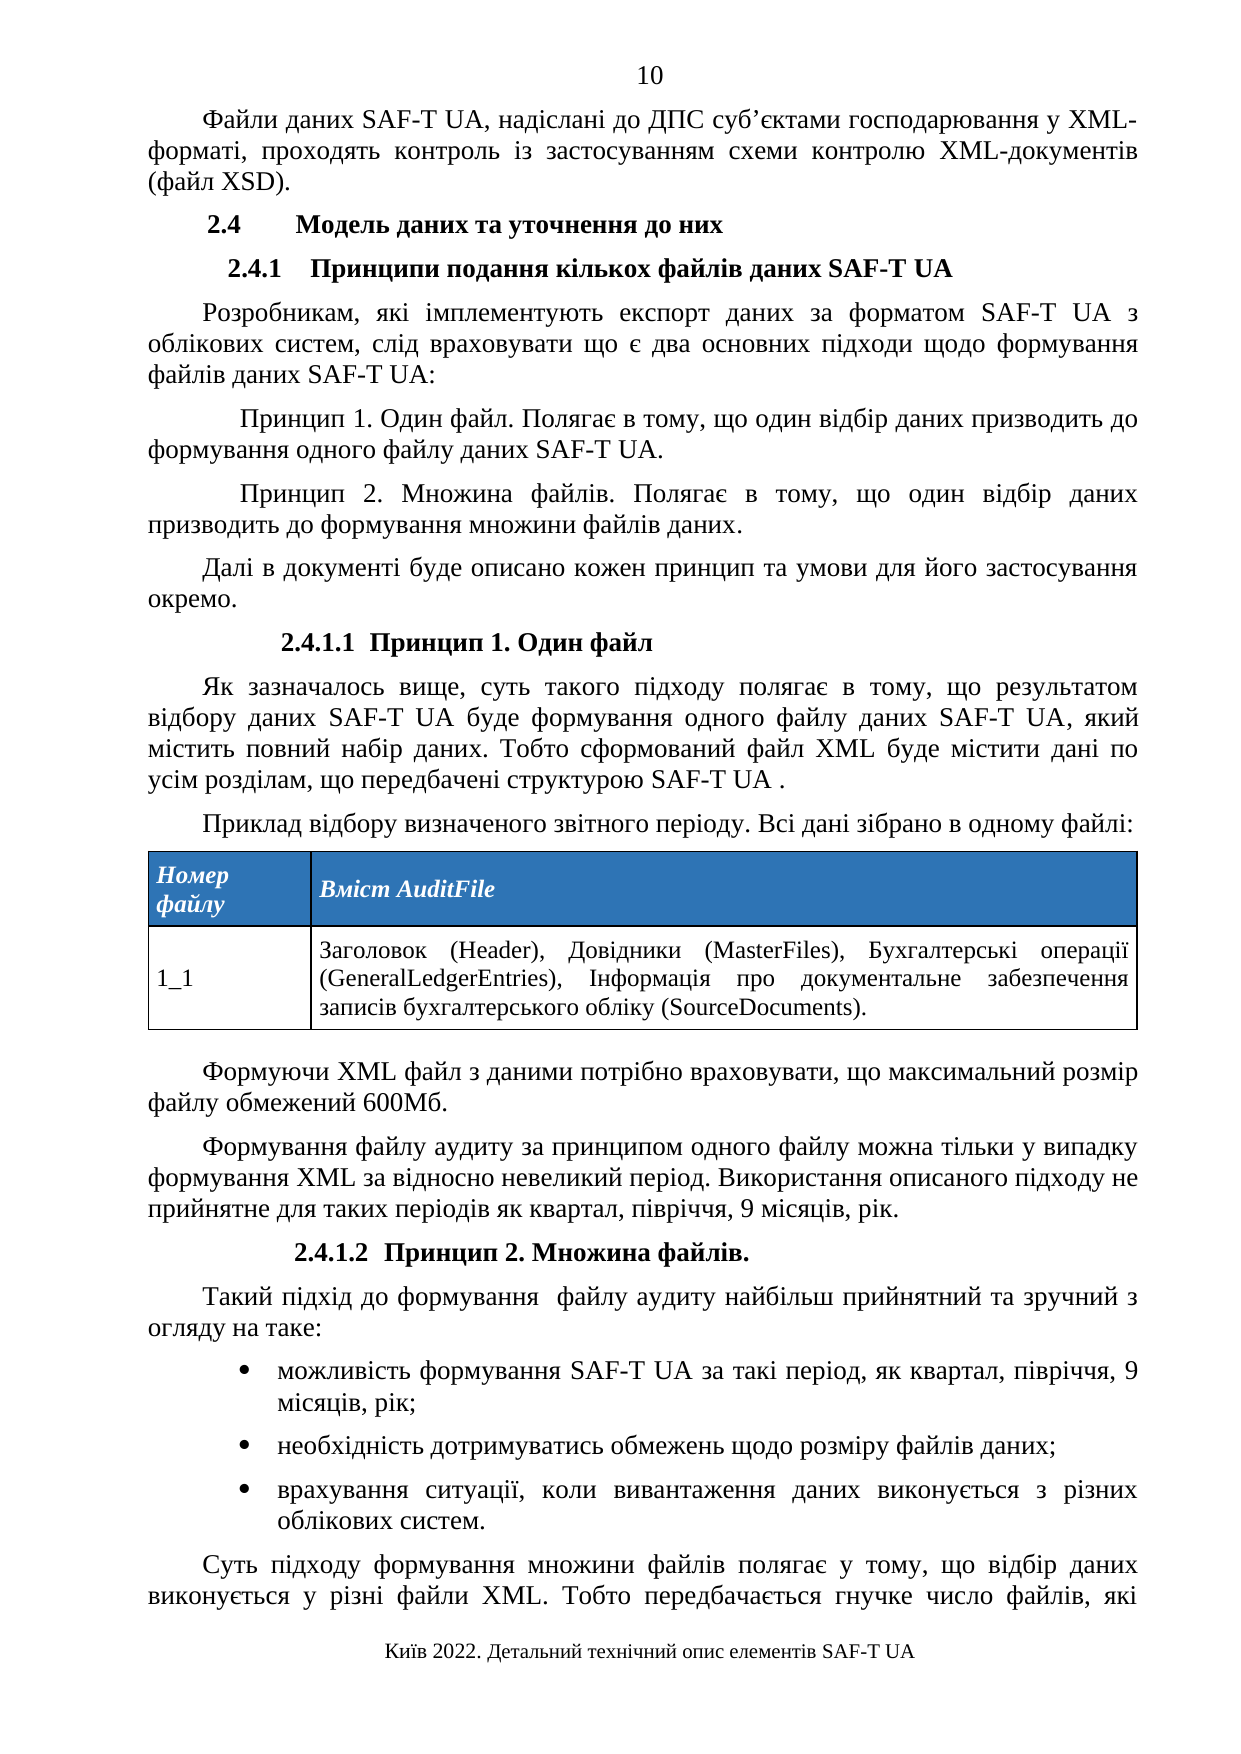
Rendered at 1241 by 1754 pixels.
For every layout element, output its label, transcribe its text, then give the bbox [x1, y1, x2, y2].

text Принципи подання кількох файлів даних SAF-T UA [227, 252, 1152, 283]
text Приклад відбору визначеного звітного періоду. Всі дані зібрано в одному файлі: [148, 807, 1139, 838]
table_header Вміст AuditFile [312, 852, 1136, 925]
table_cell 1_1 [149, 927, 310, 1029]
text Файли даних SAF-T UA, надіслані до ДПС суб’єктами господарювання у XML-форматі, проходять контроль із застосуванням схеми контролю XML-документів (файл XSD). [148, 103, 1139, 196]
text Модель даних та уточнення до них [148, 209, 1152, 240]
text Формування файлу аудиту за принципом одного файлу можна тільки у випадку формування XML за відносно невеликий період. Використання описаного підходу не прийнятне для таких періодів як квартал, півріччя, 9 місяців, рік. [148, 1130, 1139, 1223]
text Формуючи XML файл з даними потрібно враховувати, що максимальний розмір файлу обмежений 600Мб. [148, 1055, 1139, 1118]
text Як зазначалось вище, суть такого підходу полягає в тому, що результатом відбору даних SAF-T UA буде формування одного файлу даних SAF-T UA, який містить повний набір даних. Тобто сформований файл XML буде містити дані по усім розділам, що передбачені структурою SAF-T UA . [148, 670, 1139, 794]
list необхідність дотримуватись обмежень щодо розміру файлів даних; [239, 1429, 1139, 1461]
text Далі в документі буде описано кожен принцип та умови для його застосування окремо. [148, 551, 1139, 614]
text Принцип 2. Множина файлів. Полягає в тому, що один відбір даних призводить до формування множини файлів даних. [148, 477, 1139, 539]
list можливість формування SAF-T UA за такі період, як квартал, півріччя, 9 місяців, рік; [239, 1354, 1139, 1417]
table_cell Заголовок (Header), Довідники (MasterFiles), Бухгалтерські операції (GeneralLedgerEntries), Інформація про документальне забезпечення записів бухгалтерського обліку (SourceDocuments). [312, 927, 1136, 1029]
text Розробникам, які імплементують експорт даних за форматом SAF-T UA з облікових систем, слід враховувати що є два основних підходи щодо формування файлів даних SAF-T UA: [148, 296, 1139, 389]
list врахування ситуації, коли вивантаження даних виконується з різних облікових систем. [239, 1473, 1139, 1536]
text Принцип 2. Множина файлів. [294, 1236, 1152, 1267]
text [148, 1548, 1139, 1610]
table_header Номер файлу [149, 852, 310, 925]
text Принцип 1. Один файл [281, 626, 1152, 657]
text Такий підхід до формування файлу аудиту найбільш прийнятний та зручний з огляду на таке: [148, 1280, 1139, 1342]
text Принцип 1. Один файл. Полягає в тому, що один відбір даних призводить до формування одного файлу даних SAF-T UA. [148, 402, 1139, 464]
